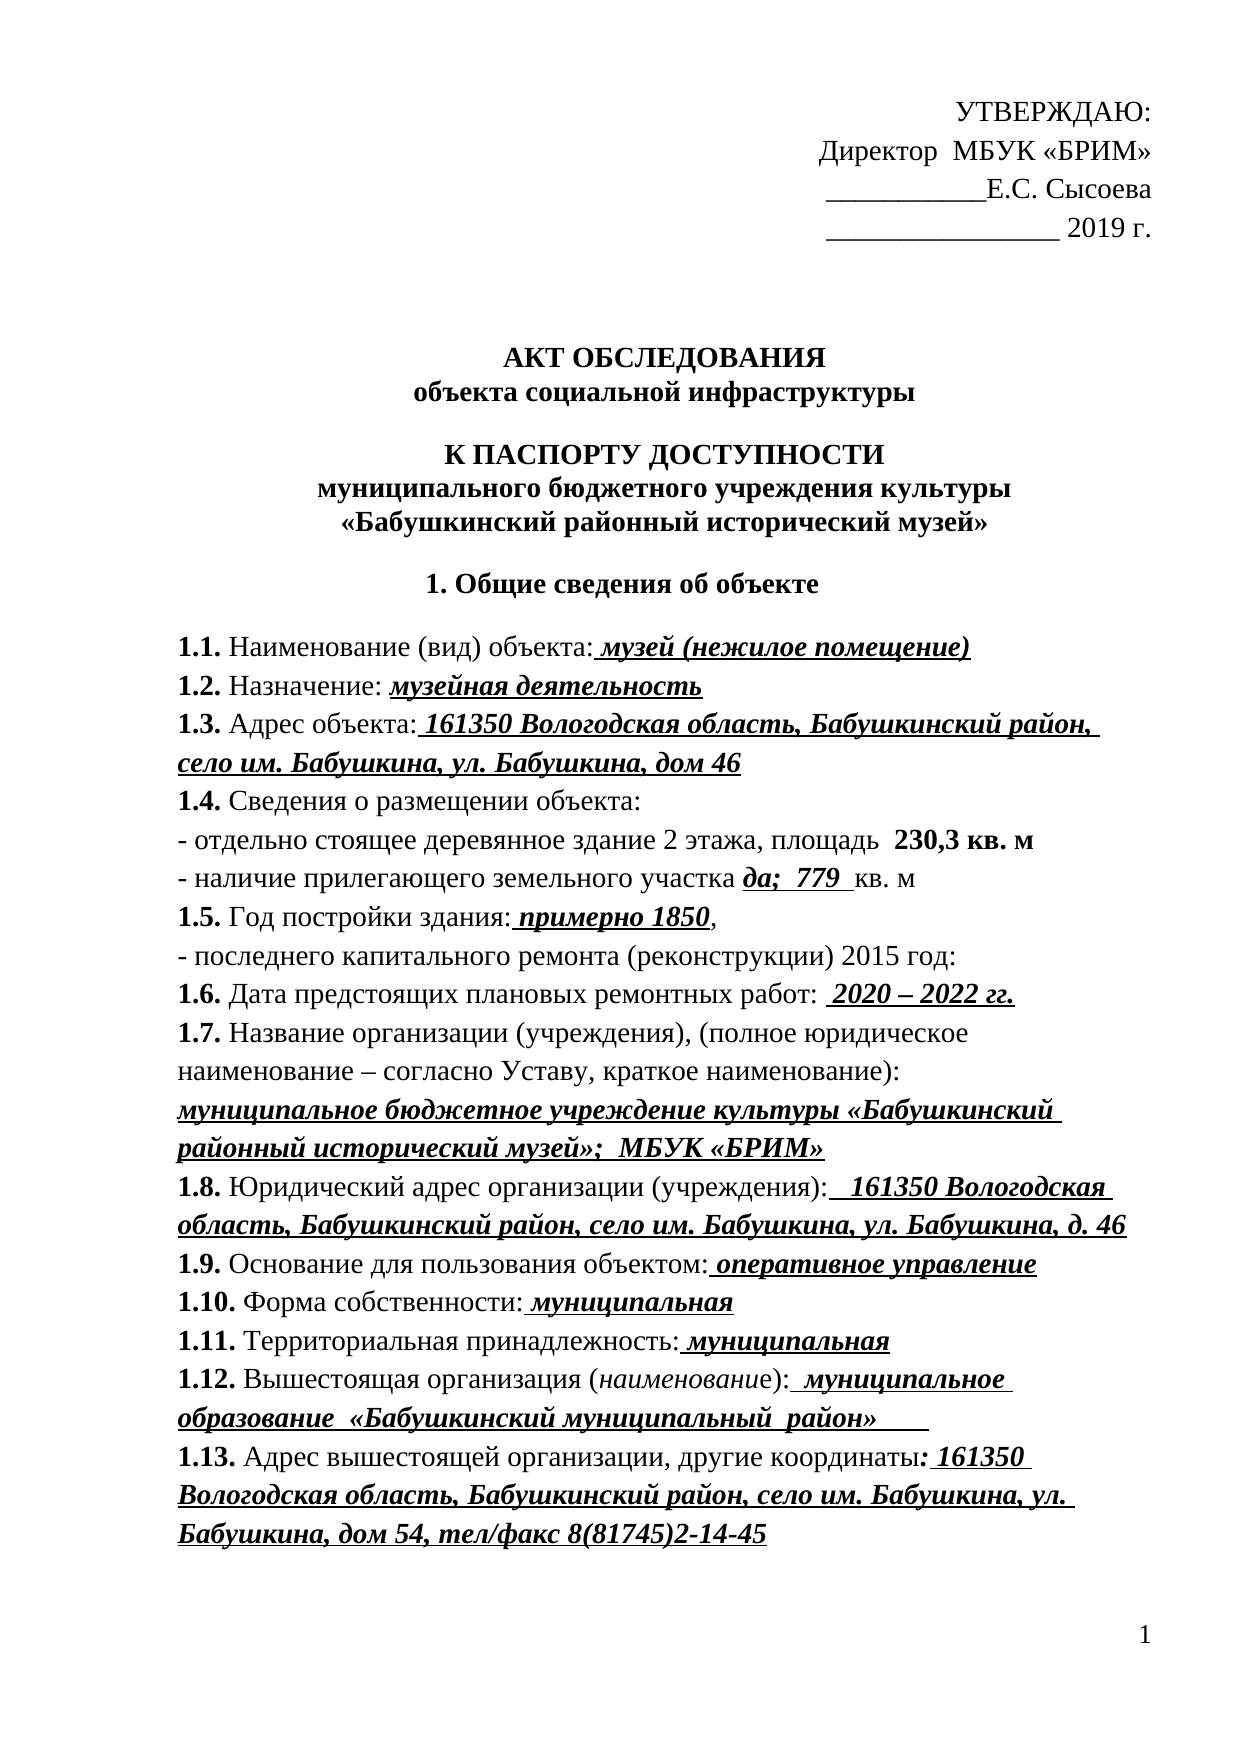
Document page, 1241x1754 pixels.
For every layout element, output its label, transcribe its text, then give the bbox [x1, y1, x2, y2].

text АКТ ОБСЛЕДОВАНИЯ объекта социальной инфраструктуры [177, 341, 1152, 408]
text УТВЕРЖДАЮ: Директор МБУК «БРИМ» ___________Е.С. Сысоева ________________ 2019 г. [177, 94, 1152, 244]
text 1.1. Наименование (вид) объекта: музей (нежилое помещение) 1.2. Назначение: музейная деятельность 1.3. Адрес объекта: 161350 Вологодская область, Бабушкинский район, село им. Бабушкина, ул. Бабушкина, дом 46 1.4. Сведения о размещении объекта: - отдельно стоящее деревянное здание 2 этажа, площадь 230,3 кв. м - наличие прилегающего земельного участка да; 779 кв. м 1.5. Год постройки здания: примерно 1850, - последнего капитального ремонта (реконструкции) 2015 год: 1.6. Дата предстоящих плановых ремонтных работ: 2020 – 2022 гг. 1.7. Название организации (учреждения), (полное юридическое наименование – согласно Уставу, краткое наименование): муниципальное бюджетное учреждение культуры «Бабушкинский районный исторический музей»; МБУК «БРИМ» 1.8. Юридический адрес организации (учреждения): 161350 Вологодская область, Бабушкинский район, село им. Бабушкина, ул. Бабушкина, д. 46 1.9. Основание для пользования объектом: оперативное управление 1.10. Форма собственности: муниципальная 1.11. Территориальная принадлежность: муниципальная 1.12. Вышестоящая организация (наименование): муниципальное образование «Бабушкинский муниципальный район» 1.13. Адрес вышестоящей организации, другие координаты: 161350 Вологодская область, Бабушкинский район, село им. Бабушкина, ул. Бабушкина, дом 54, тел/факс 8(81745)2-14-45 [177, 629, 1152, 1549]
text 1. Общие сведения об объекте [177, 567, 1152, 600]
text К ПАСПОРТУ ДОСТУПНОСТИ муниципального бюджетного учреждения культуры «Бабушкинский районный исторический музей» [177, 437, 1152, 537]
